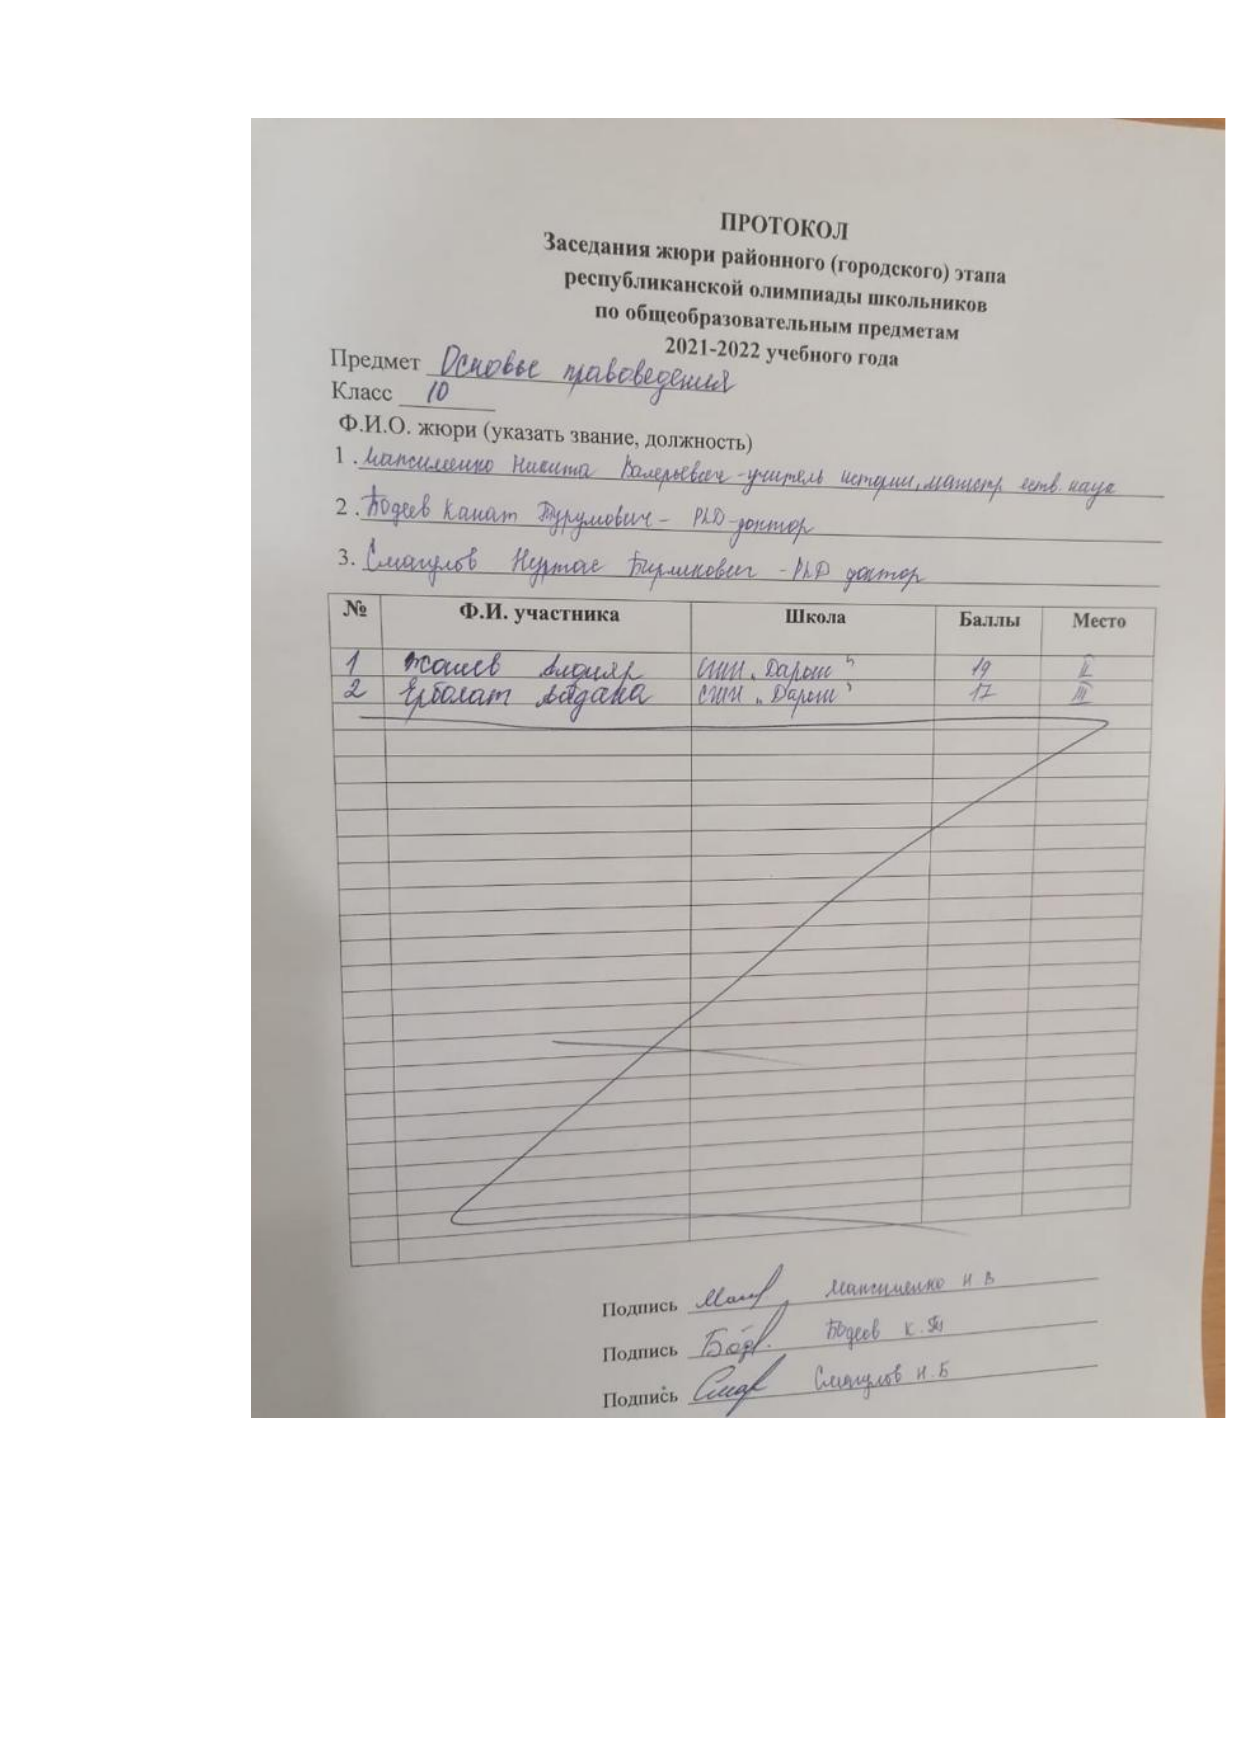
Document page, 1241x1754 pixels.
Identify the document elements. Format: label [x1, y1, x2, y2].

picture [251, 118, 1226, 1418]
